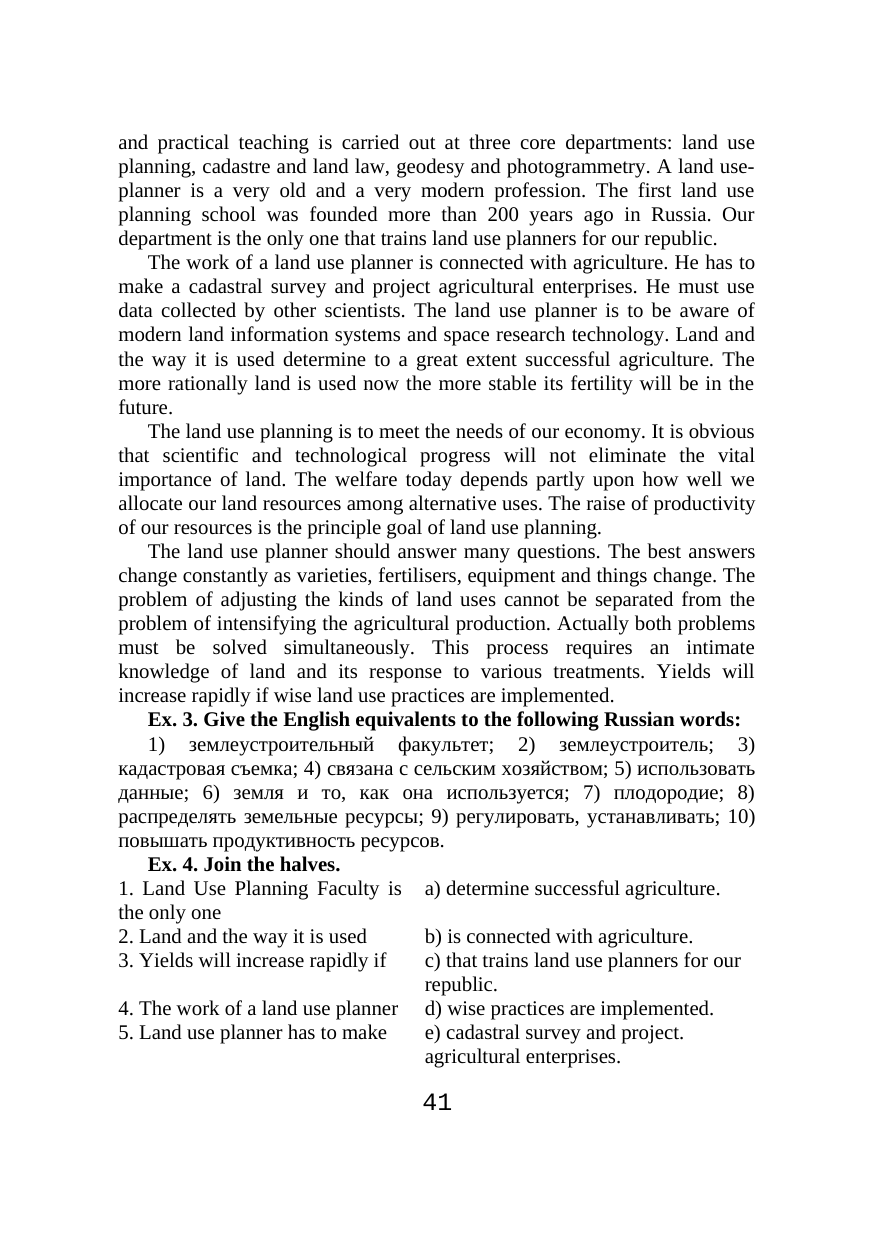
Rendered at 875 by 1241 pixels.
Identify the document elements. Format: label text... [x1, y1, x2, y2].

text 1) землеустроительный факультет; 2) землеустроитель; 3) кадастровая съемка; 4) связана с сельским хозяйством; 5) использовать данные; 6) земля и то, как она используется; 7) плодородие; 8) распределять земельные ресурсы; 9) регулировать, устанавливать; 10) повышать продуктивность ресурсов. [118, 731, 756, 852]
table_cell e) cadastral survey and project. agricultural enterprises. [413, 1020, 761, 1068]
table_cell b) is connected with agriculture. [413, 924, 761, 948]
table_header a) determine successful agriculture. [413, 876, 761, 924]
table_cell 2. Land and the way it is used [107, 924, 413, 948]
text The land use planning is to meet the needs of our economy. It is obvious that scientific and technological progress will not eliminate the vital importance of land. The welfare today depends partly upon how well we allocate our land resources among alternative uses. The raise of productivity of our resources is the principle goal of land use planning. [118, 419, 756, 539]
table_cell 3. Yields will increase rapidly if [107, 948, 413, 996]
text The land use planner should answer many questions. The best answers change constantly as varieties, fertilisers, equipment and things change. The problem of adjusting the kinds of land uses cannot be separated from the problem of intensifying the agricultural production. Actually both problems must be solved simultaneously. This process requires an intimate knowledge of land and its response to various treatments. Yields will increase rapidly if wise land use practices are implemented. [118, 539, 756, 707]
text Ex. 4. Join the halves. [118, 852, 756, 876]
text Ex. 3. Give the English equivalents to the following Russian words: [118, 707, 756, 731]
table_cell c) that trains land use planners for our republic. [413, 948, 761, 996]
text The work of a land use planner is connected with agriculture. He has to make a cadastral survey and project agricultural enterprises. He must use data collected by other scientists. The land use planner is to be aware of modern land information systems and space research technology. Land and the way it is used determine to a great extent successful agriculture. The more rationally land is used now the more stable its fertility will be in the future. [118, 250, 756, 419]
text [118, 130, 756, 250]
table_header 1. Land Use Planning Faculty is the only one [107, 876, 413, 924]
table_cell 4. The work of a land use planner [107, 996, 413, 1020]
table_cell 5. Land use planner has to make [107, 1020, 413, 1068]
table_cell d) wise practices are implemented. [413, 996, 761, 1020]
